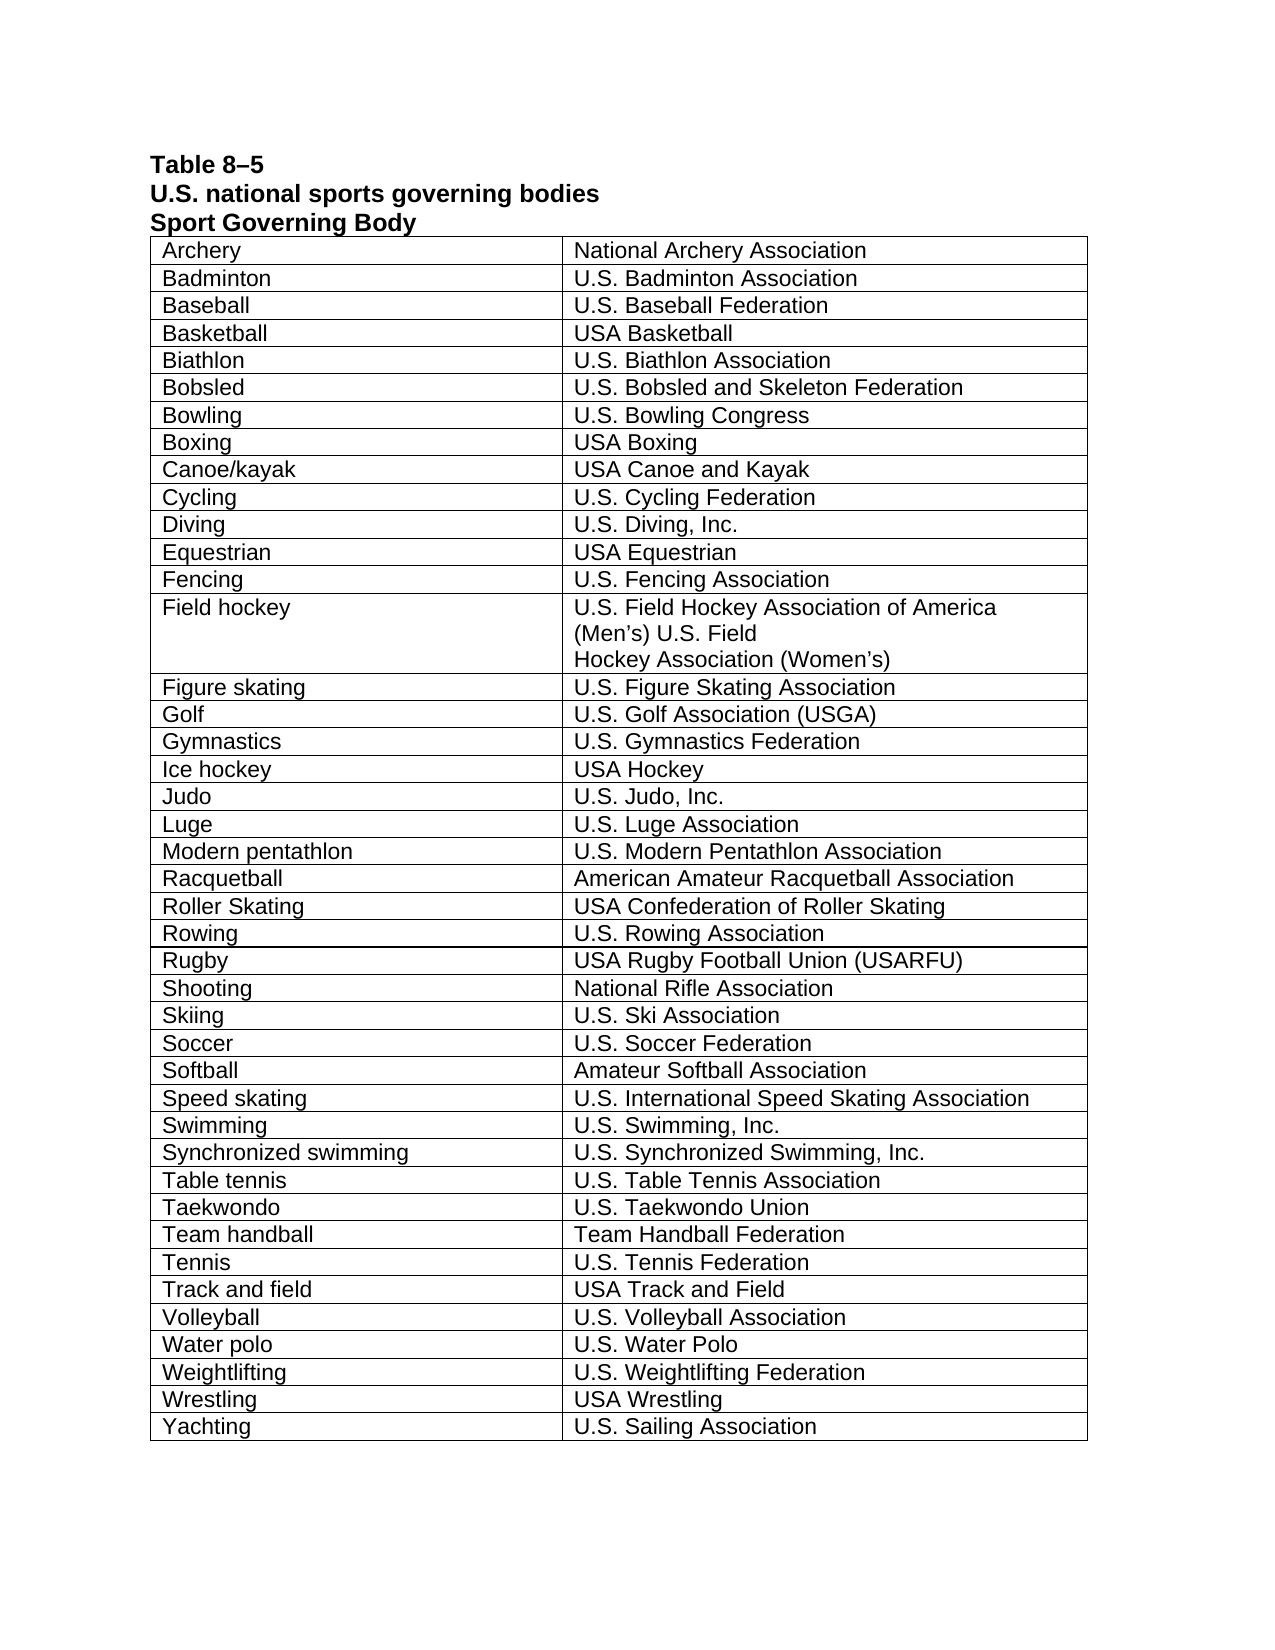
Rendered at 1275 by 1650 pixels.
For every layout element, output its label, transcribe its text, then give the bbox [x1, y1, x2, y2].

table_cell Softball [151, 1057, 562, 1083]
table_cell American Amateur Racquetball Association [563, 865, 1087, 892]
table_cell U.S. Diving, Inc. [563, 511, 1087, 538]
table_cell U.S. Gymnastics Federation [563, 728, 1087, 755]
table_cell USA Confederation of Roller Skating [563, 893, 1087, 919]
table_cell Roller Skating [151, 893, 562, 919]
table_cell Rowing [151, 920, 562, 946]
text Table 8–5 [150, 150, 1125, 179]
table_cell Boxing [151, 429, 562, 455]
table_cell Table tennis [151, 1167, 562, 1193]
table_cell Modern pentathlon [151, 838, 562, 864]
table_cell USA Hockey [563, 756, 1087, 782]
table_cell Biathlon [151, 347, 562, 373]
table_cell Team Handball Federation [563, 1221, 1087, 1248]
table_cell Field hockey [151, 594, 562, 672]
table_cell USA Equestrian [563, 539, 1087, 565]
table_cell Amateur Softball Association [563, 1057, 1087, 1083]
table_cell Baseball [151, 292, 562, 318]
table_cell Bowling [151, 402, 562, 428]
table_cell U.S. Soccer Federation [563, 1030, 1087, 1056]
table_cell Golf [151, 701, 562, 727]
table_cell U.S. Fencing Association [563, 566, 1087, 592]
table_cell Gymnastics [151, 728, 562, 755]
table_cell Soccer [151, 1030, 562, 1056]
table_cell U.S. Badminton Association [563, 265, 1087, 291]
table_cell U.S. Figure Skating Association [563, 674, 1087, 700]
table_cell Diving [151, 511, 562, 538]
table_cell U.S. Volleyball Association [563, 1304, 1087, 1330]
table_cell USA Track and Field [563, 1276, 1087, 1303]
table_cell Yachting [151, 1413, 562, 1439]
table_cell Shooting [151, 975, 562, 1001]
table_cell Tennis [151, 1249, 562, 1275]
table_cell U.S. Swimming, Inc. [563, 1112, 1087, 1138]
table_cell Equestrian [151, 539, 562, 565]
table_cell U.S. Bobsled and Skeleton Federation [563, 374, 1087, 401]
table_cell Badminton [151, 265, 562, 291]
table_cell U.S. Baseball Federation [563, 292, 1087, 318]
table_cell Taekwondo [151, 1194, 562, 1220]
table_cell Racquetball [151, 865, 562, 892]
table_cell Team handball [151, 1221, 562, 1248]
table_cell USA Wrestling [563, 1386, 1087, 1412]
text Sport Governing Body [150, 207, 1125, 236]
table_cell U.S. Biathlon Association [563, 347, 1087, 373]
table_cell U.S. Sailing Association [563, 1413, 1087, 1439]
table_cell U.S. Field Hockey Association of America (Men’s) U.S. Field Hockey Association (Women’s) [563, 594, 1087, 672]
table_cell Water polo [151, 1331, 562, 1357]
table_cell Bobsled [151, 374, 562, 401]
table_cell Figure skating [151, 674, 562, 700]
table_cell Rugby [151, 948, 562, 974]
table_cell Synchronized swimming [151, 1139, 562, 1166]
text U.S. national sports governing bodies [150, 179, 1125, 207]
table_cell U.S. Ski Association [563, 1002, 1087, 1029]
table_cell Luge [151, 811, 562, 837]
table_cell USA Canoe and Kayak [563, 456, 1087, 483]
table_cell U.S. Bowling Congress [563, 402, 1087, 428]
table_cell U.S. Synchronized Swimming, Inc. [563, 1139, 1087, 1166]
table_cell Judo [151, 783, 562, 809]
table_cell U.S. Golf Association (USGA) [563, 701, 1087, 727]
table_cell U.S. Cycling Federation [563, 484, 1087, 510]
table_cell U.S. International Speed Skating Association [563, 1085, 1087, 1111]
table_cell U.S. Table Tennis Association [563, 1167, 1087, 1193]
table_cell Swimming [151, 1112, 562, 1138]
table_cell U.S. Luge Association [563, 811, 1087, 837]
table_cell Fencing [151, 566, 562, 592]
table_cell Ice hockey [151, 756, 562, 782]
table_cell U.S. Weightlifting Federation [563, 1359, 1087, 1385]
table_cell U.S. Taekwondo Union [563, 1194, 1087, 1220]
table_cell U.S. Tennis Federation [563, 1249, 1087, 1275]
table_cell Volleyball [151, 1304, 562, 1330]
table_cell U.S. Judo, Inc. [563, 783, 1087, 809]
table_cell Weightlifting [151, 1359, 562, 1385]
table_cell Speed skating [151, 1085, 562, 1111]
table_cell Cycling [151, 484, 562, 510]
table_cell Skiing [151, 1002, 562, 1029]
table_cell Track and field [151, 1276, 562, 1303]
table_header National Archery Association [563, 237, 1087, 264]
table_cell U.S. Modern Pentathlon Association [563, 838, 1087, 864]
table_cell USA Rugby Football Union (USARFU) [563, 948, 1087, 974]
table_header Archery [151, 237, 562, 264]
table_cell Canoe/kayak [151, 456, 562, 483]
table_cell USA Boxing [563, 429, 1087, 455]
table_cell National Rifle Association [563, 975, 1087, 1001]
table_cell USA Basketball [563, 320, 1087, 346]
table_cell U.S. Rowing Association [563, 920, 1087, 946]
table_cell Wrestling [151, 1386, 562, 1412]
table_cell Basketball [151, 320, 562, 346]
table_cell U.S. Water Polo [563, 1331, 1087, 1357]
